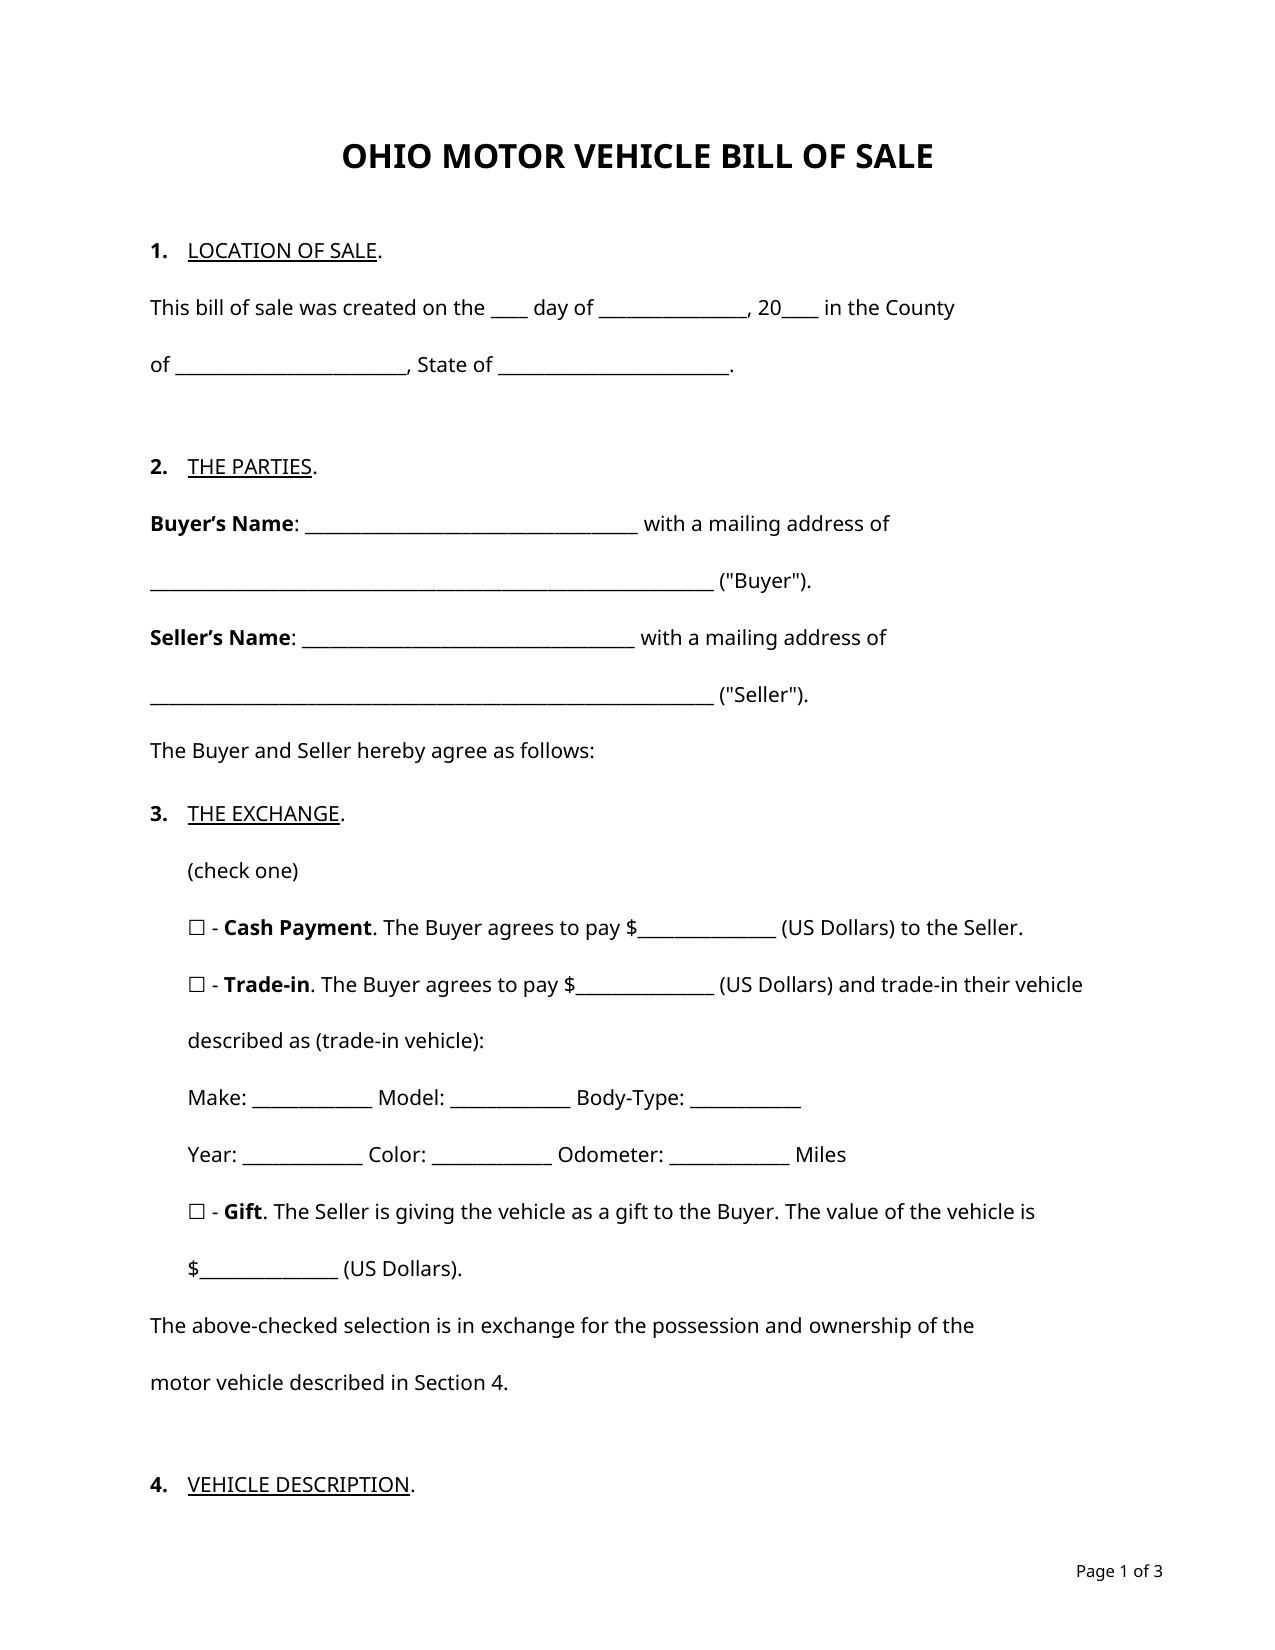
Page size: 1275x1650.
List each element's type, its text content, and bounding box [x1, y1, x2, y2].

text - Gift. The Seller is giving the vehicle as a gift to the Buyer. The value of the vehicle is $_______________ (US Dollars). [187, 1197, 1125, 1282]
text The above-checked selection is in exchange for the possession and ownership of the [150, 1311, 1125, 1339]
list (check one) [187, 856, 1125, 884]
list Seller’s Name: ____________________________________ with a mailing address of [150, 623, 1125, 651]
text OHIO MOTOR VEHICLE BILL OF SALE [150, 133, 1125, 178]
list THE EXCHANGE. [150, 799, 1125, 827]
text Year: _____________ Color: _____________ Odometer: _____________ Miles [187, 1140, 1125, 1169]
list LOCATION OF SALE. [150, 236, 1125, 264]
text motor vehicle described in Section 4. [150, 1368, 1125, 1396]
text - Trade-in. The Buyer agrees to pay $_______________ (US Dollars) and trade-in their vehicle described as (trade-in vehicle): [187, 970, 1125, 1055]
list _____________________________________________________________ ("Buyer"). [150, 566, 1125, 594]
text - Cash Payment. The Buyer agrees to pay $_______________ (US Dollars) to the Seller. [187, 913, 1125, 941]
text Make: _____________ Model: _____________ Body-Type: ____________ [150, 1083, 1125, 1112]
list _____________________________________________________________ ("Seller"). [150, 680, 1125, 708]
text This bill of sale was created on the ____ day of ________________, 20____ in the County of _________________________, State of _________________________. [150, 293, 1125, 378]
list VEHICLE DESCRIPTION. [150, 1470, 1125, 1498]
list Buyer’s Name: ____________________________________ with a mailing address of [150, 509, 1125, 537]
list The Buyer and Seller hereby agree as follows: [150, 737, 1125, 765]
list THE PARTIES. [150, 452, 1125, 481]
